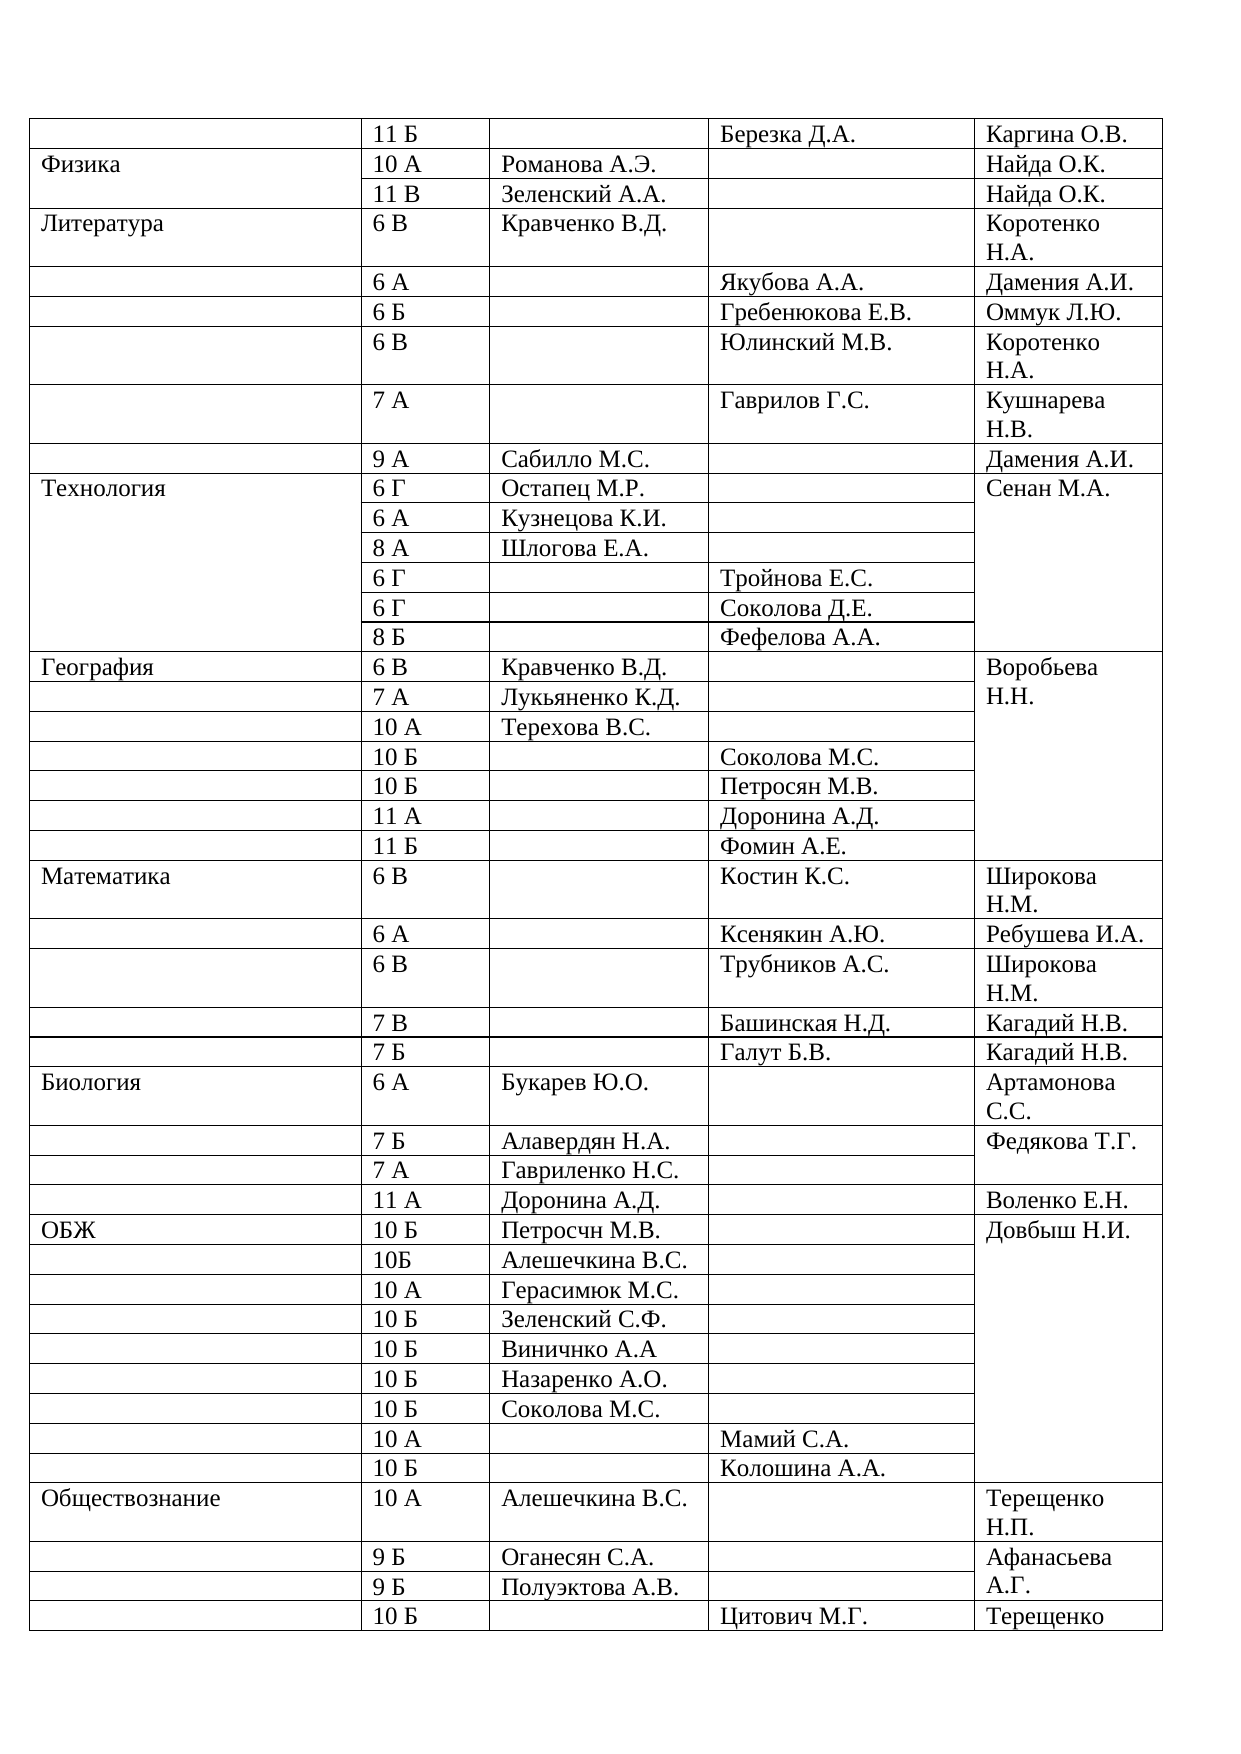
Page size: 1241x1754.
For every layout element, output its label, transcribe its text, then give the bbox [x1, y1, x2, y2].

table_cell Шлогова Е.А. [490, 533, 708, 562]
table_cell Фефелова А.А. [709, 623, 974, 651]
table_cell Гребенюкова Е.В. [709, 297, 974, 326]
table_cell Алешечкина В.С. [490, 1483, 708, 1541]
table_cell Терещенко Н.П. [975, 1483, 1162, 1541]
table_cell Найда О.К. [975, 149, 1162, 178]
table_cell 10 Б [362, 1364, 489, 1393]
table_cell [709, 474, 974, 502]
table_cell [490, 831, 708, 860]
table_cell Букарев Ю.О. [490, 1067, 708, 1125]
table_cell Остапец М.Р. [490, 474, 708, 502]
table_cell Тройнова Е.С. [709, 563, 974, 592]
table_cell [709, 209, 974, 266]
table_cell [709, 1542, 974, 1571]
table_cell [490, 1601, 708, 1630]
table_cell Алешечкина В.С. [490, 1245, 708, 1274]
table_cell Галут Б.В. [709, 1038, 974, 1066]
table_cell Довбыш Н.И. [975, 1215, 1162, 1482]
table_cell [709, 444, 974, 472]
table_cell [30, 297, 361, 326]
table_cell 9 Б [362, 1542, 489, 1571]
table_cell [709, 1067, 974, 1125]
table_cell Терехова В.С. [490, 712, 708, 741]
table_cell Терещенко Н.П [975, 1601, 1162, 1630]
table_cell [709, 1215, 974, 1244]
table_cell [30, 1126, 361, 1154]
table_cell Ребушева И.А. [975, 919, 1162, 948]
table_cell Петросчн М.В. [490, 1215, 708, 1244]
table_cell [490, 919, 708, 948]
table_cell 7 В [362, 1008, 489, 1036]
table_cell 11 Б [362, 119, 489, 148]
table_cell [30, 1275, 361, 1303]
table_cell 11 В [362, 179, 489, 207]
table_cell 10 А [362, 1424, 489, 1452]
table_cell Найда О.К. [975, 179, 1162, 207]
table_cell [709, 533, 974, 562]
table_cell Широкова Н.М. [975, 861, 1162, 918]
table_cell Технология [30, 474, 361, 651]
table_cell 10 Б [362, 1454, 489, 1482]
table_cell Каргина О.В. [975, 119, 1162, 148]
table_cell [709, 1305, 974, 1333]
table_cell [30, 1542, 361, 1571]
table_cell Якубова А.А. [709, 267, 974, 296]
table_cell [490, 861, 708, 918]
table_cell [709, 1334, 974, 1363]
table_cell Дамения А.И. [975, 444, 1162, 472]
table_cell 6 В [362, 652, 489, 681]
table_cell 11 А [362, 1185, 489, 1214]
table_cell 6 А [362, 919, 489, 948]
table_cell [30, 1156, 361, 1184]
table_cell Артамонова С.С. [975, 1067, 1162, 1125]
table_cell [30, 1334, 361, 1363]
table_cell 10 Б [362, 1394, 489, 1423]
table_cell [709, 1275, 974, 1303]
table_cell [30, 327, 361, 384]
table_cell Воробьева Н.Н. [975, 652, 1162, 860]
table_cell 6 В [362, 209, 489, 266]
table_cell 6 В [362, 327, 489, 384]
table_cell Сабилло М.С. [490, 444, 708, 472]
table_cell Кушнарева Н.В. [975, 385, 1162, 443]
table_cell 10 А [362, 149, 489, 178]
table_cell Физика [30, 149, 361, 207]
table_cell [709, 1185, 974, 1214]
table_cell Оганесян С.А. [490, 1542, 708, 1571]
table_cell Соколова М.С. [709, 742, 974, 770]
table_cell [30, 267, 361, 296]
table_cell [490, 1424, 708, 1452]
table_cell [709, 149, 974, 178]
table_cell 7 А [362, 1156, 489, 1184]
table_cell [490, 1454, 708, 1482]
table_cell 11 А [362, 801, 489, 830]
table_cell Доронина А.Д. [490, 1185, 708, 1214]
table_cell [30, 1038, 361, 1066]
table_cell [490, 563, 708, 592]
table_cell 11 Б [362, 831, 489, 860]
table_cell [30, 1185, 361, 1214]
table_cell [490, 1008, 708, 1036]
table_cell Кагадий Н.В. [975, 1038, 1162, 1066]
table_cell [30, 1424, 361, 1452]
table_cell 10 Б [362, 1215, 489, 1244]
table_cell 10 Б [362, 1601, 489, 1630]
table_cell [709, 712, 974, 741]
table_cell Биология [30, 1067, 361, 1125]
table_cell 6 В [362, 949, 489, 1007]
table_cell Цитович М.Г. [709, 1601, 974, 1630]
table_cell [30, 771, 361, 800]
table_cell Назаренко А.О. [490, 1364, 708, 1393]
table_cell Кравченко В.Д. [490, 209, 708, 266]
table_cell [490, 742, 708, 770]
table_cell 8 Б [362, 623, 489, 651]
table_cell [709, 179, 974, 207]
table_cell Петросян М.В. [709, 771, 974, 800]
table_cell ОБЖ [30, 1215, 361, 1244]
table_cell 7 Б [362, 1126, 489, 1154]
table_cell Обществознание [30, 1483, 361, 1541]
table_cell Гавриленко Н.С. [490, 1156, 708, 1184]
table_cell [490, 327, 708, 384]
table_cell Романова А.Э. [490, 149, 708, 178]
table_cell Трубников А.С. [709, 949, 974, 1007]
table_cell Литература [30, 209, 361, 266]
table_cell Доронина А.Д. [709, 801, 974, 830]
table_cell 10 Б [362, 1334, 489, 1363]
table_cell [30, 1572, 361, 1600]
table_cell Широкова Н.М. [975, 949, 1162, 1007]
table_cell 10 Б [362, 742, 489, 770]
table_cell Кузнецова К.И. [490, 503, 708, 532]
table_cell [490, 267, 708, 296]
table_cell [30, 1364, 361, 1393]
table_cell [490, 949, 708, 1007]
table_cell Зеленский С.Ф. [490, 1305, 708, 1333]
table_cell 10 Б [362, 1305, 489, 1333]
table_cell [30, 1394, 361, 1423]
table_cell [30, 1454, 361, 1482]
table_cell Зеленский А.А. [490, 179, 708, 207]
table_cell Математика [30, 861, 361, 918]
table_cell [30, 444, 361, 472]
table_cell 7 А [362, 385, 489, 443]
table_cell Мамий С.А. [709, 1424, 974, 1452]
table_cell Лукьяненко К.Д. [490, 682, 708, 711]
table_cell 6 Г [362, 474, 489, 502]
table_cell [30, 801, 361, 830]
table_cell [490, 801, 708, 830]
table_cell Оммук Л.Ю. [975, 297, 1162, 326]
table_cell [709, 652, 974, 681]
table_cell Коротенко Н.А. [975, 209, 1162, 266]
table_cell 6 В [362, 861, 489, 918]
table_cell Дамения А.И. [975, 267, 1162, 296]
table_cell Гаврилов Г.С. [709, 385, 974, 443]
table_cell Коротенко Н.А. [975, 327, 1162, 384]
table_cell [30, 1245, 361, 1274]
table_cell [30, 712, 361, 741]
table_cell [30, 682, 361, 711]
table_cell Колошина А.А. [709, 1454, 974, 1482]
table_cell 10 А [362, 712, 489, 741]
table_cell Соколова Д.Е. [709, 593, 974, 621]
table_cell 6 А [362, 1067, 489, 1125]
table_cell 6 Г [362, 563, 489, 592]
table_cell 10 А [362, 1483, 489, 1541]
table_cell [30, 1305, 361, 1333]
table_cell Герасимюк М.С. [490, 1275, 708, 1303]
table_cell 7 А [362, 682, 489, 711]
table_cell Воленко Е.Н. [975, 1185, 1162, 1214]
table_cell 9 Б [362, 1572, 489, 1600]
table_cell Юлинский М.В. [709, 327, 974, 384]
table_cell [490, 771, 708, 800]
table_cell 6 А [362, 267, 489, 296]
table_cell [490, 623, 708, 651]
table_cell Кравченко В.Д. [490, 652, 708, 681]
table_cell 9 А [362, 444, 489, 472]
table_cell Виничнко А.А [490, 1334, 708, 1363]
table_cell Фомин А.Е. [709, 831, 974, 860]
table_cell 6 Г [362, 593, 489, 621]
table_cell 6 А [362, 503, 489, 532]
table_cell [490, 385, 708, 443]
table_cell [30, 385, 361, 443]
table_cell Федякова Т.Г. [975, 1126, 1162, 1184]
table_cell Алавердян Н.А. [490, 1126, 708, 1154]
table_cell [709, 682, 974, 711]
table_cell [30, 919, 361, 948]
table_cell [709, 1245, 974, 1274]
table_cell Сенан М.А. [975, 474, 1162, 651]
table_cell Ксенякин А.Ю. [709, 919, 974, 948]
table_cell [30, 949, 361, 1007]
table_cell [709, 1364, 974, 1393]
table_cell [30, 1601, 361, 1630]
table_cell Кагадий Н.В. [975, 1008, 1162, 1036]
table_cell [490, 1038, 708, 1066]
table_cell 6 Б [362, 297, 489, 326]
table_cell 7 Б [362, 1038, 489, 1066]
table_cell Полуэктова А.В. [490, 1572, 708, 1600]
table_cell [709, 1156, 974, 1184]
table_cell Башинская Н.Д. [709, 1008, 974, 1036]
table_cell [709, 1126, 974, 1154]
table_cell Костин К.С. [709, 861, 974, 918]
table_cell [30, 742, 361, 770]
table_cell [709, 1394, 974, 1423]
table_cell [490, 119, 708, 148]
table_cell 8 А [362, 533, 489, 562]
table_cell [709, 1483, 974, 1541]
table_cell [490, 593, 708, 621]
table_cell [709, 1572, 974, 1600]
table_cell [709, 503, 974, 532]
table_cell География [30, 652, 361, 681]
table_cell [30, 831, 361, 860]
table_cell Березка Д.А. [709, 119, 974, 148]
table_cell 10 А [362, 1275, 489, 1303]
table_cell Соколова М.С. [490, 1394, 708, 1423]
table_cell 10 Б [362, 771, 489, 800]
table_cell 10Б [362, 1245, 489, 1274]
table_cell Афанасьева А.Г. [975, 1542, 1162, 1600]
table_cell [490, 297, 708, 326]
table_cell [30, 1008, 361, 1036]
